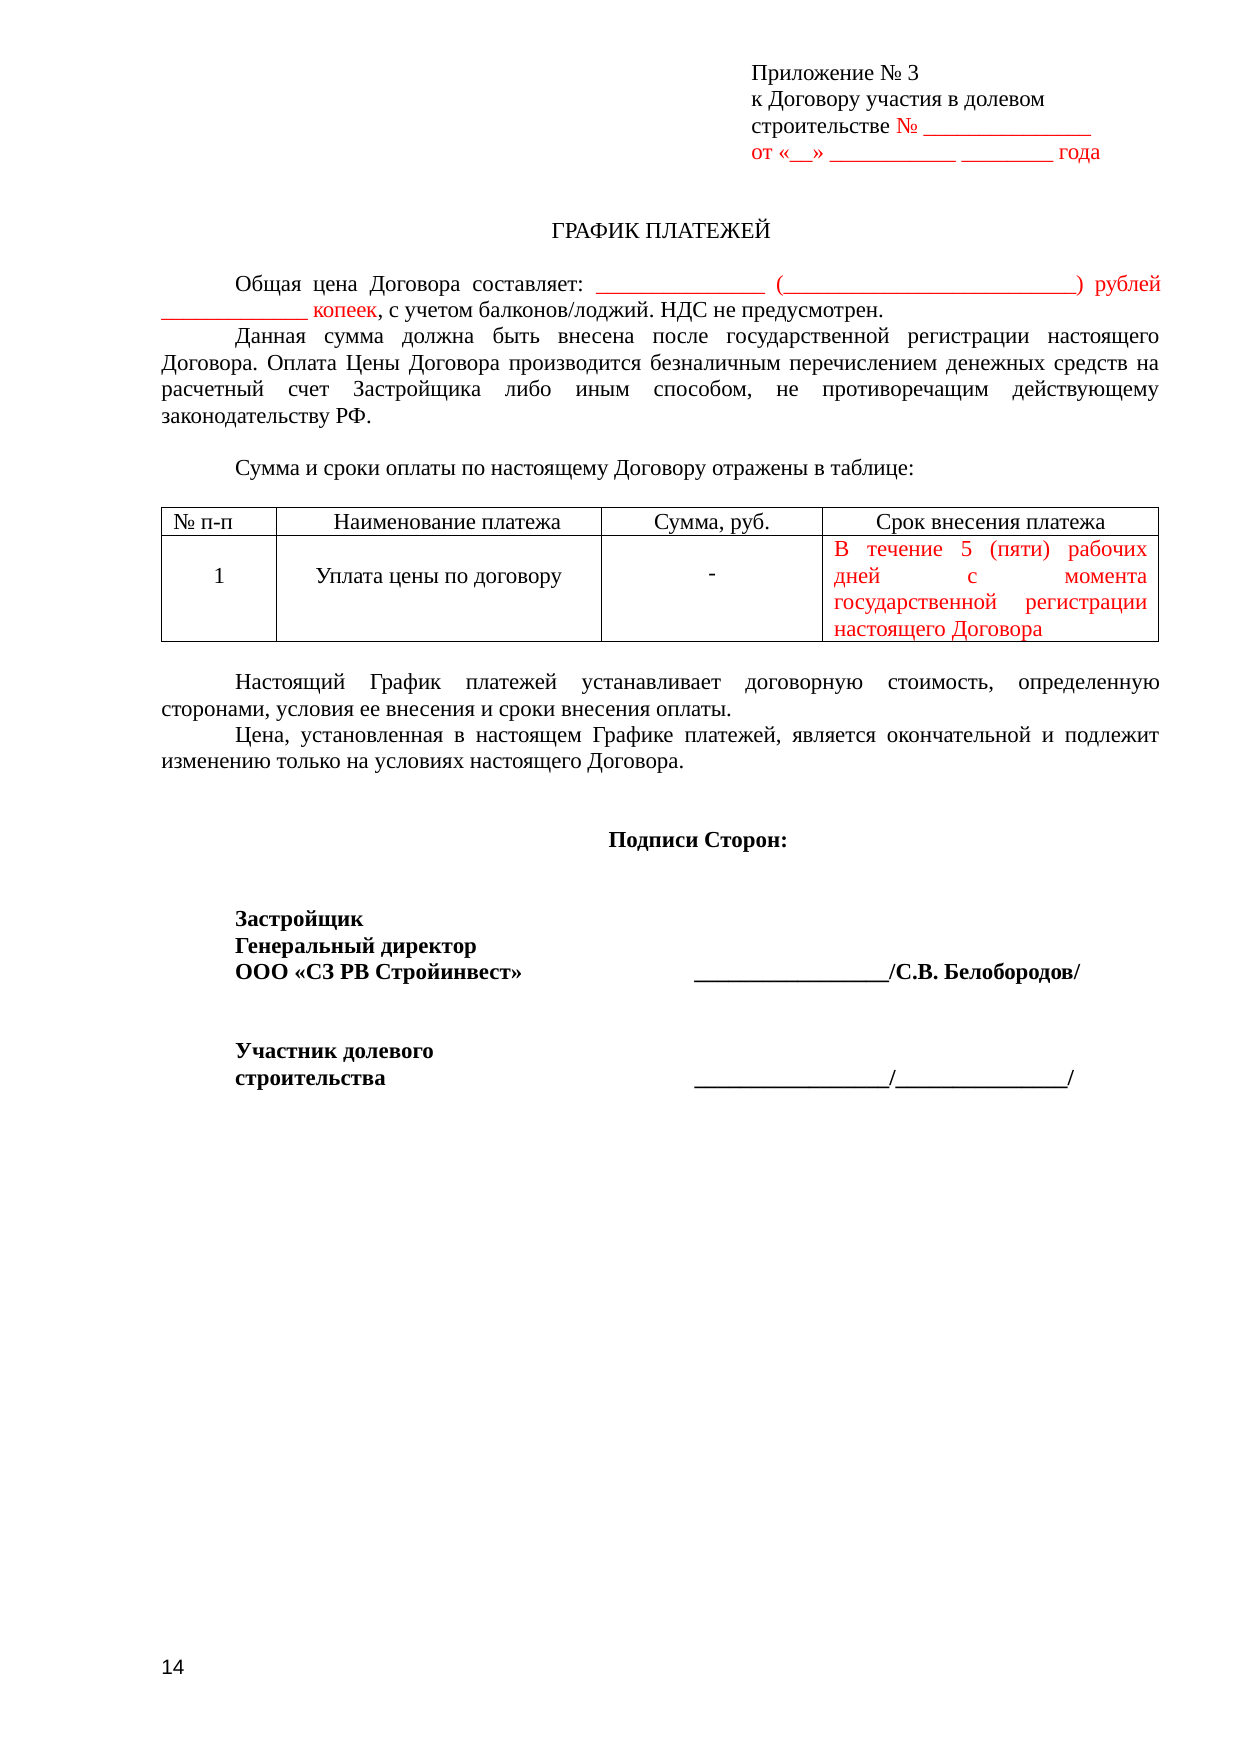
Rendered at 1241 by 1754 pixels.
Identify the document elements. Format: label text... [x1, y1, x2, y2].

table_header Сумма, руб. [602, 508, 822, 534]
text Застройщик [161, 906, 1161, 932]
text Подписи Сторон: [161, 826, 1161, 853]
text Приложение № 3 [751, 59, 1161, 85]
table_header Наименование платежа [277, 508, 601, 534]
table_cell 1 [162, 536, 276, 641]
text к Договору участия в долевом строительстве № _______________ [751, 85, 1161, 138]
table_cell Уплата цены по договору [277, 536, 601, 641]
text Общая цена Договора составляет: _______________ (__________________________) рублей _____________ копеек, с учетом балконов/лоджий. НДС не предусмотрен. [161, 270, 1161, 323]
table_cell В течение 5 (пяти) рабочих дней с момента государственной регистрации настоящего Договора [823, 536, 1158, 641]
table_header Срок внесения платежа [823, 508, 1158, 534]
text от «__» ___________ ________ года [751, 138, 1161, 164]
text Генеральный директор [161, 932, 1161, 958]
text ГРАФИК ПЛАТЕЖЕЙ [161, 217, 1161, 243]
text Сумма и сроки оплаты по настоящему Договору отражены в таблице: [161, 454, 1161, 481]
text Участник долевого [161, 1037, 1161, 1064]
text Настоящий График платежей устанавливает договорную стоимость, определенную сторонами, условия ее внесения и сроки внесения оплаты. [161, 668, 1161, 721]
text ООО «СЗ РВ Стройинвест» _________________/С.В. Белобородов/ [161, 958, 1161, 984]
text Данная сумма должна быть внесена после государственной регистрации настоящего Договора. Оплата Цены Договора производится безналичным перечислением денежных средств на расчетный счет Застройщика либо иным способом, не противоречащим действующему законодательству РФ. [161, 323, 1161, 428]
text Цена, установленная в настоящем Графике платежей, является окончательной и подлежит изменению только на условиях настоящего Договора. [161, 721, 1161, 774]
text строительства _________________/_______________/ [161, 1064, 1161, 1090]
table_cell - [602, 536, 822, 641]
table_header № п-п [162, 508, 276, 534]
